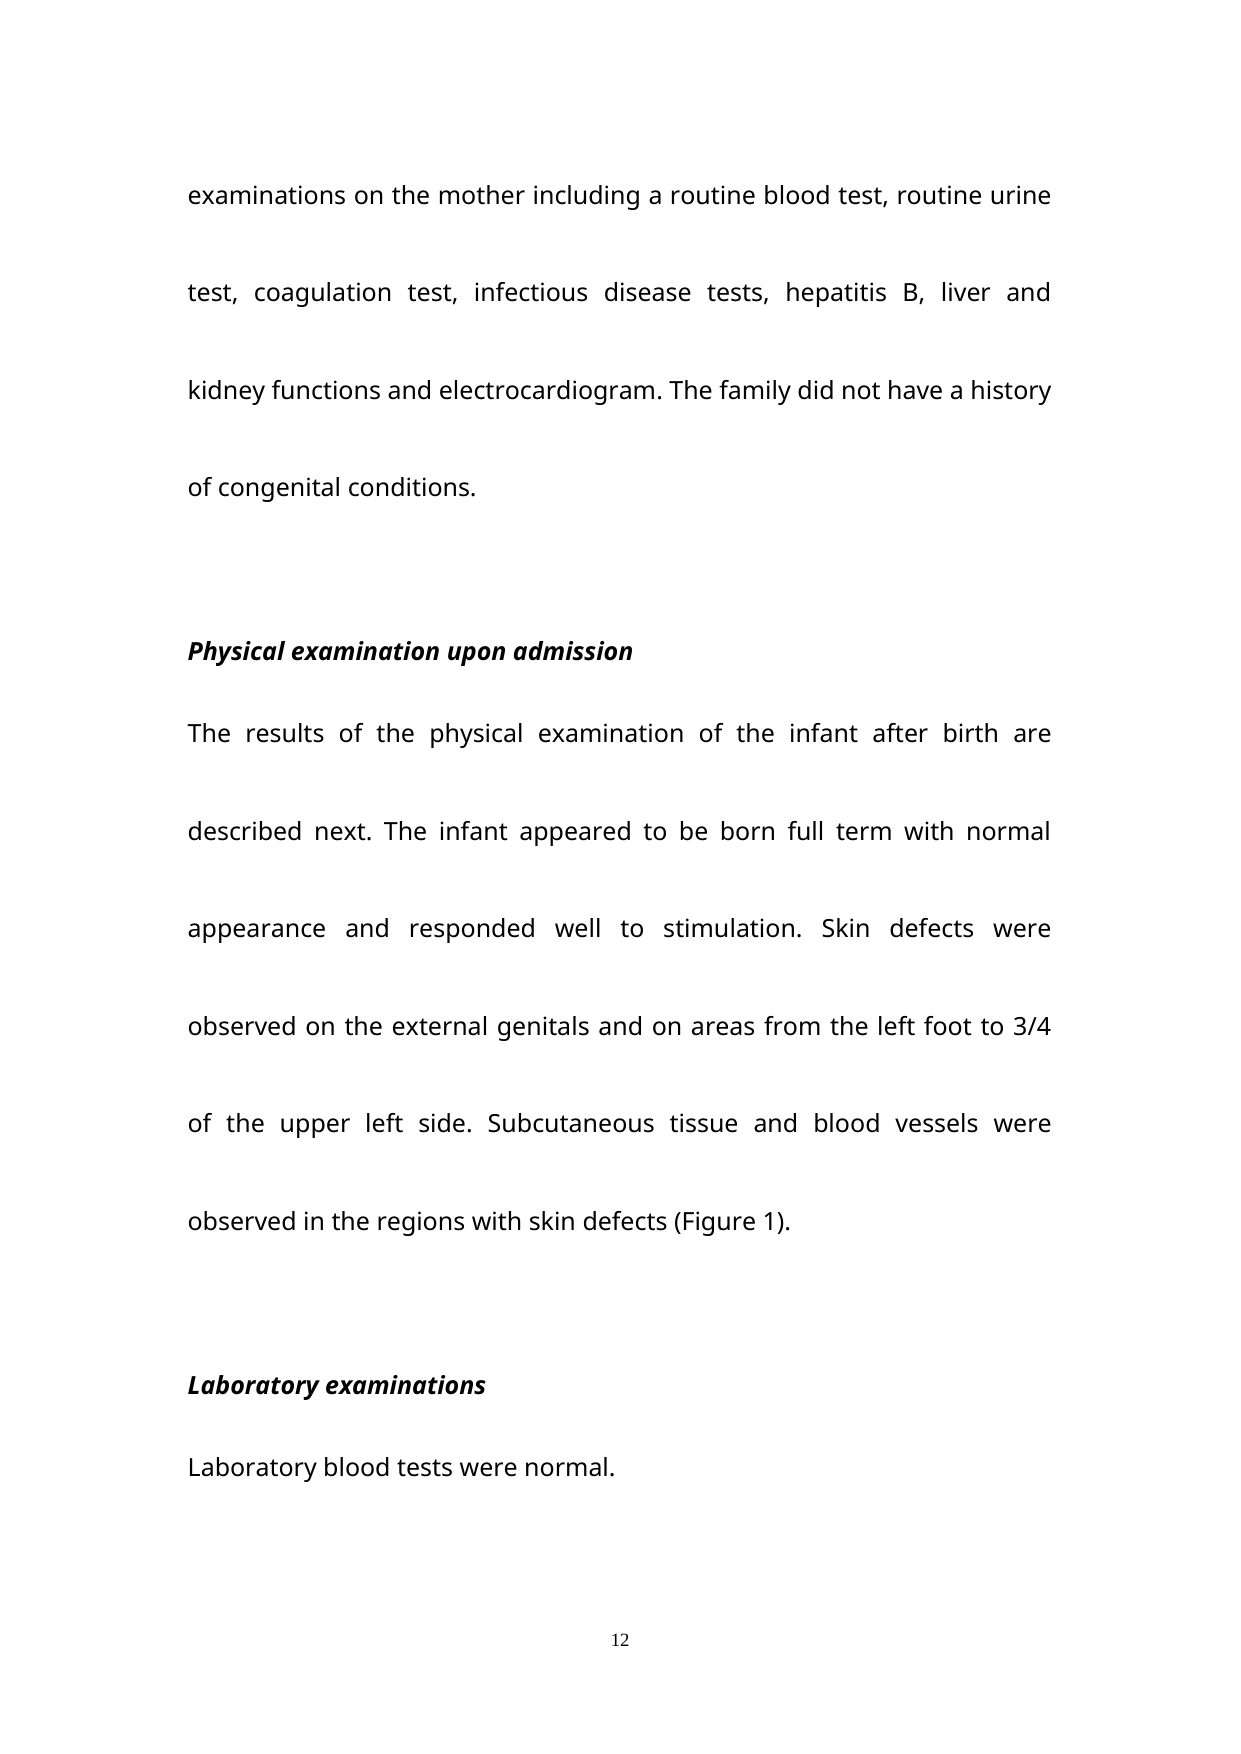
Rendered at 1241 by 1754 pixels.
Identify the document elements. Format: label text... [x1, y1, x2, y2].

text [187, 162, 1053, 519]
text Laboratory blood tests were normal. [187, 1434, 1053, 1499]
text The results of the physical examination of the infant after birth are described next. The infant appeared to be born full term with normal appearance and responded well to stimulation. Skin defects were observed on the external genitals and on areas from the left foot to 3/4 of the upper left side. Subcutaneous tissue and blood vessels were observed in the regions with skin defects (Figure 1). [187, 700, 1053, 1253]
text Physical examination upon admission [187, 618, 1053, 683]
text Laboratory examinations [187, 1352, 1053, 1417]
